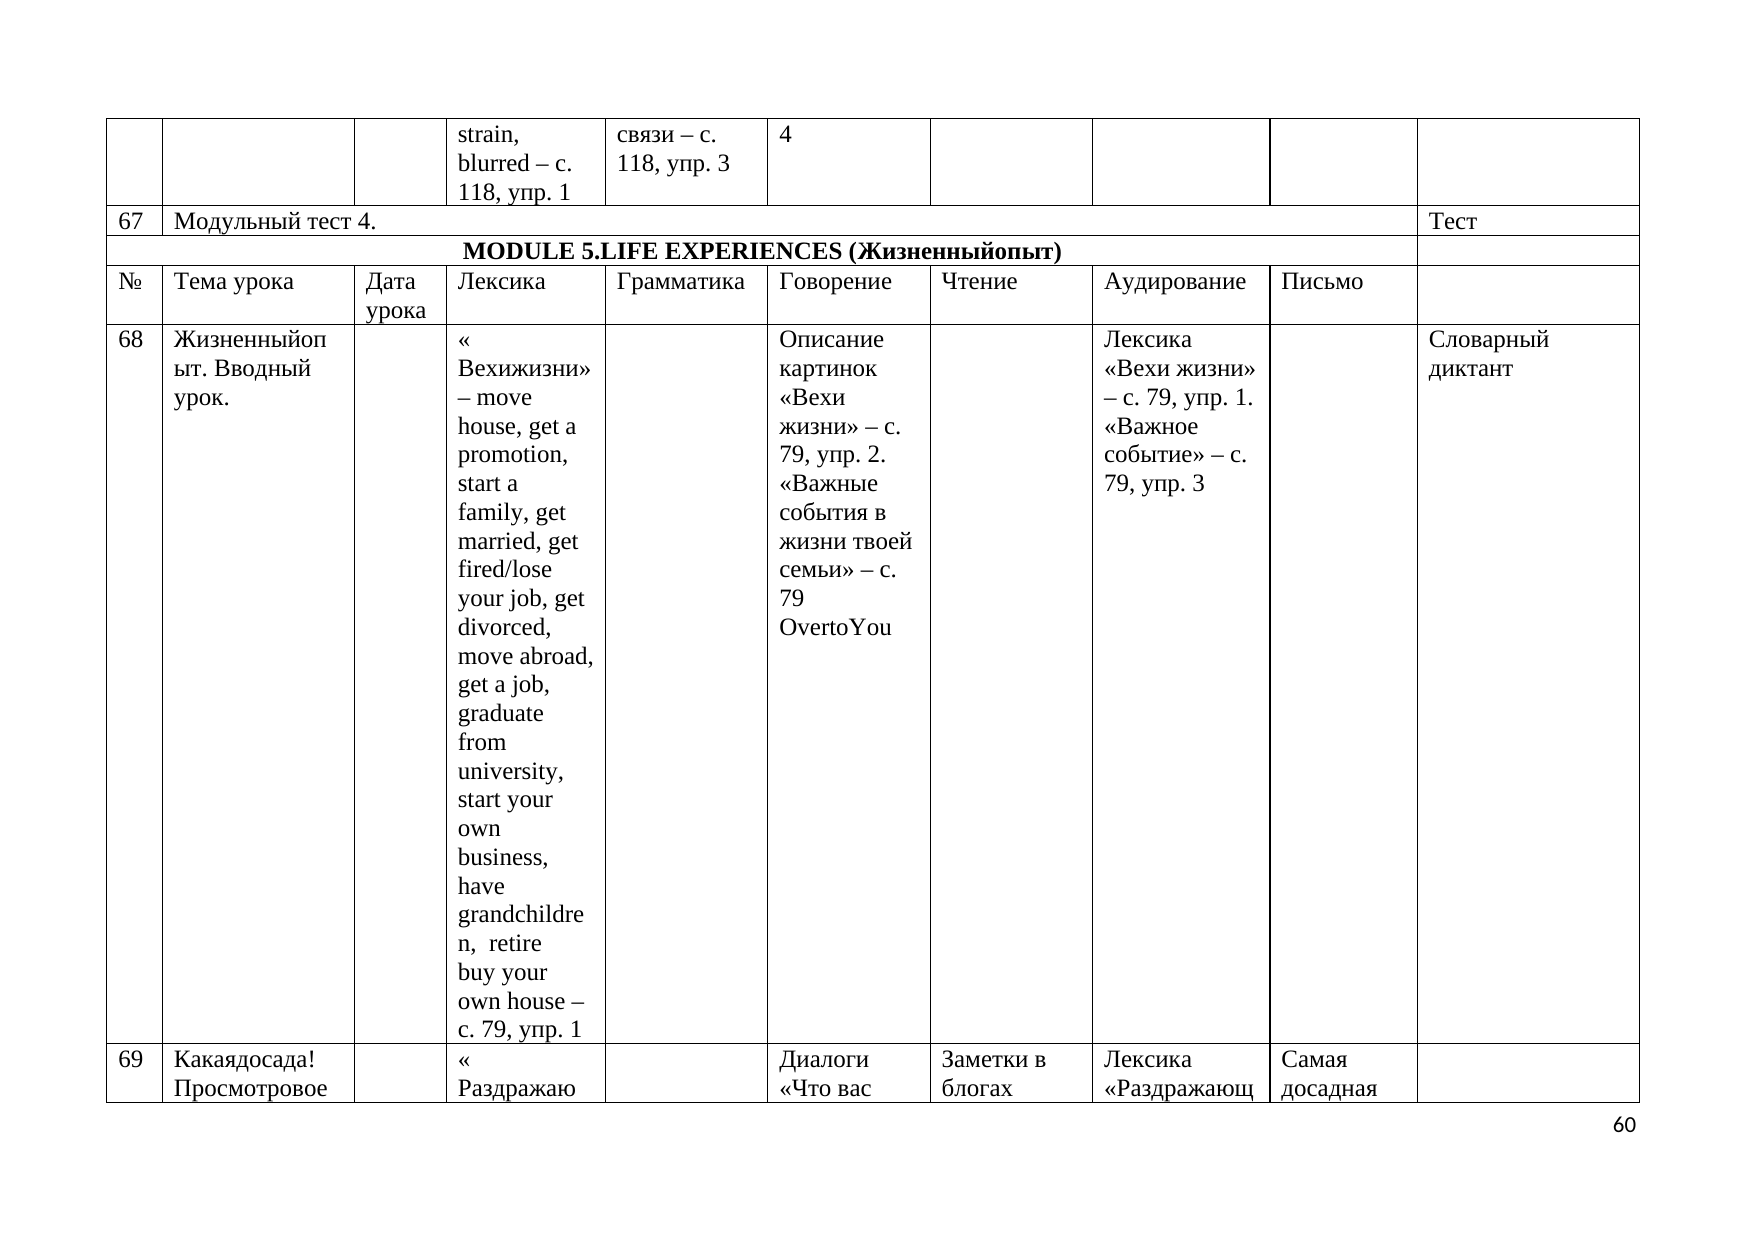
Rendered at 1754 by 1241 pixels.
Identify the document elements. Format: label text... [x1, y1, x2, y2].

table_cell Чтение [931, 266, 1092, 323]
table_cell Дата урока [355, 266, 446, 323]
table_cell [606, 119, 767, 205]
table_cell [163, 1044, 354, 1102]
table_cell [355, 325, 446, 1043]
table_cell [606, 325, 767, 1043]
table_cell [931, 119, 1092, 205]
table_cell Тема урока [163, 266, 354, 323]
table_cell [355, 1044, 446, 1102]
table_cell «Вехижизни» – move house, get a promotion, start a family, get married, get fired/lose your job, get divorced, move abroad, get a job, graduate from university, start your own business, have grandchildren, retire buy your own house – с. 79, упр. 1 [447, 325, 605, 1043]
table_cell Аудирование [1093, 266, 1269, 323]
table_cell Описание картинок «Вехи жизни» – с. 79, упр. 2. «Важные события в жизни твоей семьи» – с. 79 OvertoYou [768, 325, 930, 1043]
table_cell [1418, 119, 1639, 205]
table_cell [1093, 119, 1269, 205]
table_cell Грамматика [606, 266, 767, 323]
table_cell Модульный тест 4. [163, 206, 1417, 235]
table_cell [163, 119, 354, 205]
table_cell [1093, 1044, 1269, 1102]
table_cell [1271, 1044, 1417, 1102]
table_cell Говорение [768, 266, 930, 323]
table_cell [931, 325, 1092, 1043]
table_cell Словарный диктант [1418, 325, 1639, 1043]
table_cell [1271, 119, 1417, 205]
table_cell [768, 119, 930, 205]
table_cell [1418, 236, 1639, 265]
table_cell 69 [107, 1044, 162, 1102]
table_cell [447, 1044, 605, 1102]
table_cell [1418, 266, 1639, 323]
table_cell № [107, 266, 162, 323]
table_cell [1418, 1044, 1639, 1102]
table_cell [355, 119, 446, 205]
table_cell Лексика «Вехи жизни» – с. 79, упр. 1. «Важное событие» – с. 79, упр. 3 [1093, 325, 1269, 1043]
table_cell Лексика [447, 266, 605, 323]
table_cell Жизненныйопыт. Вводный урок. [163, 325, 354, 1043]
table_cell 68 [107, 325, 162, 1043]
table_cell Тест [1418, 206, 1639, 235]
table_cell [606, 1044, 767, 1102]
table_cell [768, 1044, 930, 1102]
table_cell MODULE 5.LIFE EXPERIENCES (Жизненныйопыт) [107, 236, 1417, 265]
table_cell 66 [107, 119, 162, 205]
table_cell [931, 1044, 1092, 1102]
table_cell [447, 119, 605, 205]
table_cell Письмо [1271, 266, 1417, 323]
table_cell 67 [107, 206, 162, 235]
table_cell [1271, 325, 1417, 1043]
